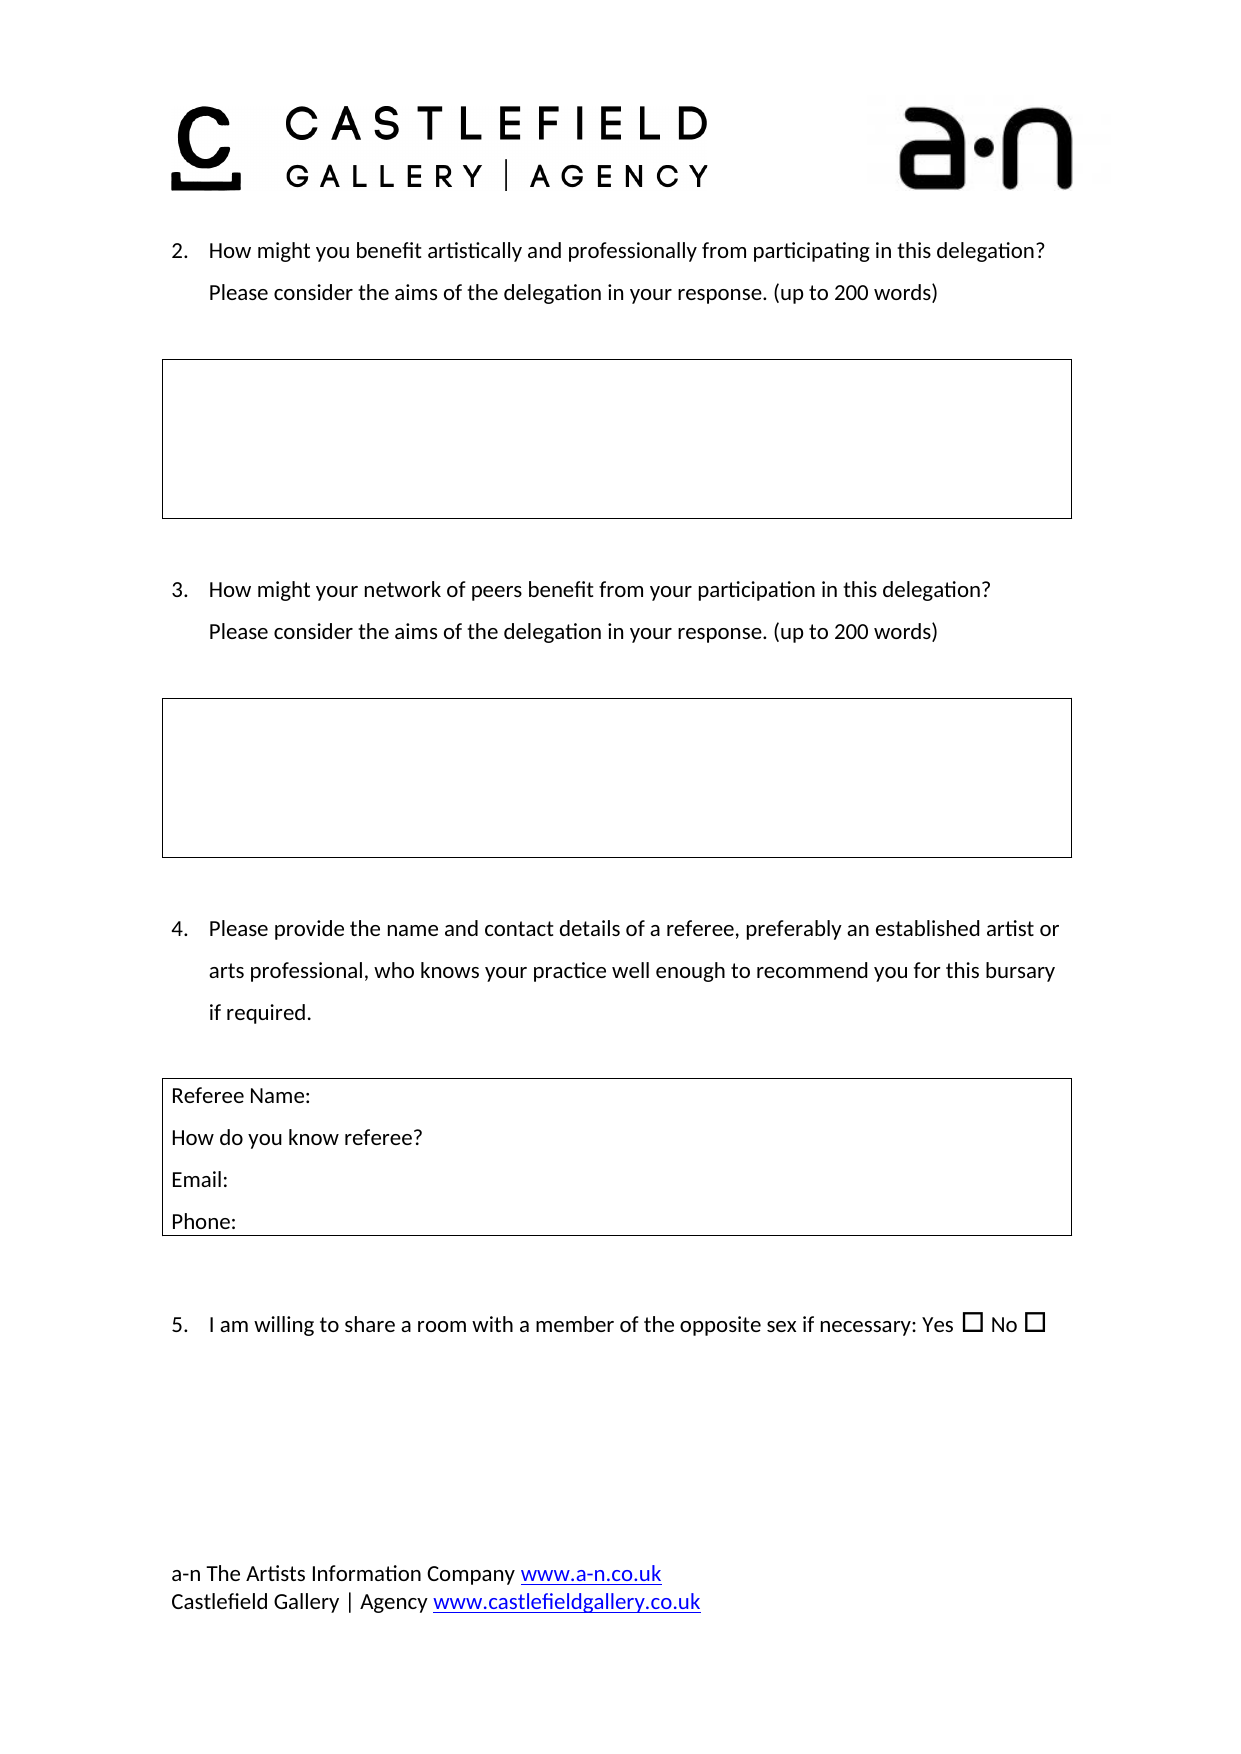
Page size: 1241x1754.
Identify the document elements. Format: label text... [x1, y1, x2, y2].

list How might your network of peers benefit from your participation in this delegation? Please consider the aims of the delegation in your response. (up to 200 words) [171, 575, 1063, 684]
picture [866, 88, 1112, 191]
picture [171, 106, 708, 191]
list I am willing to share a room with a member of the opposite sex if necessary: Yes □ No □ [171, 1292, 1063, 1343]
text Referee Name: [163, 1079, 1071, 1109]
text Email: [163, 1162, 1071, 1193]
list How might you benefit artistically and professionally from participating in this delegation? Please consider the aims of the delegation in your response. (up to 200 words) [171, 236, 1063, 346]
text Phone: [163, 1204, 1071, 1235]
list Please provide the name and contact details of a referee, preferably an established artist or arts professional, who knows your practice well enough to recommend you for this bursary if required. [171, 914, 1063, 1065]
text How do you know referee? [163, 1120, 1071, 1151]
